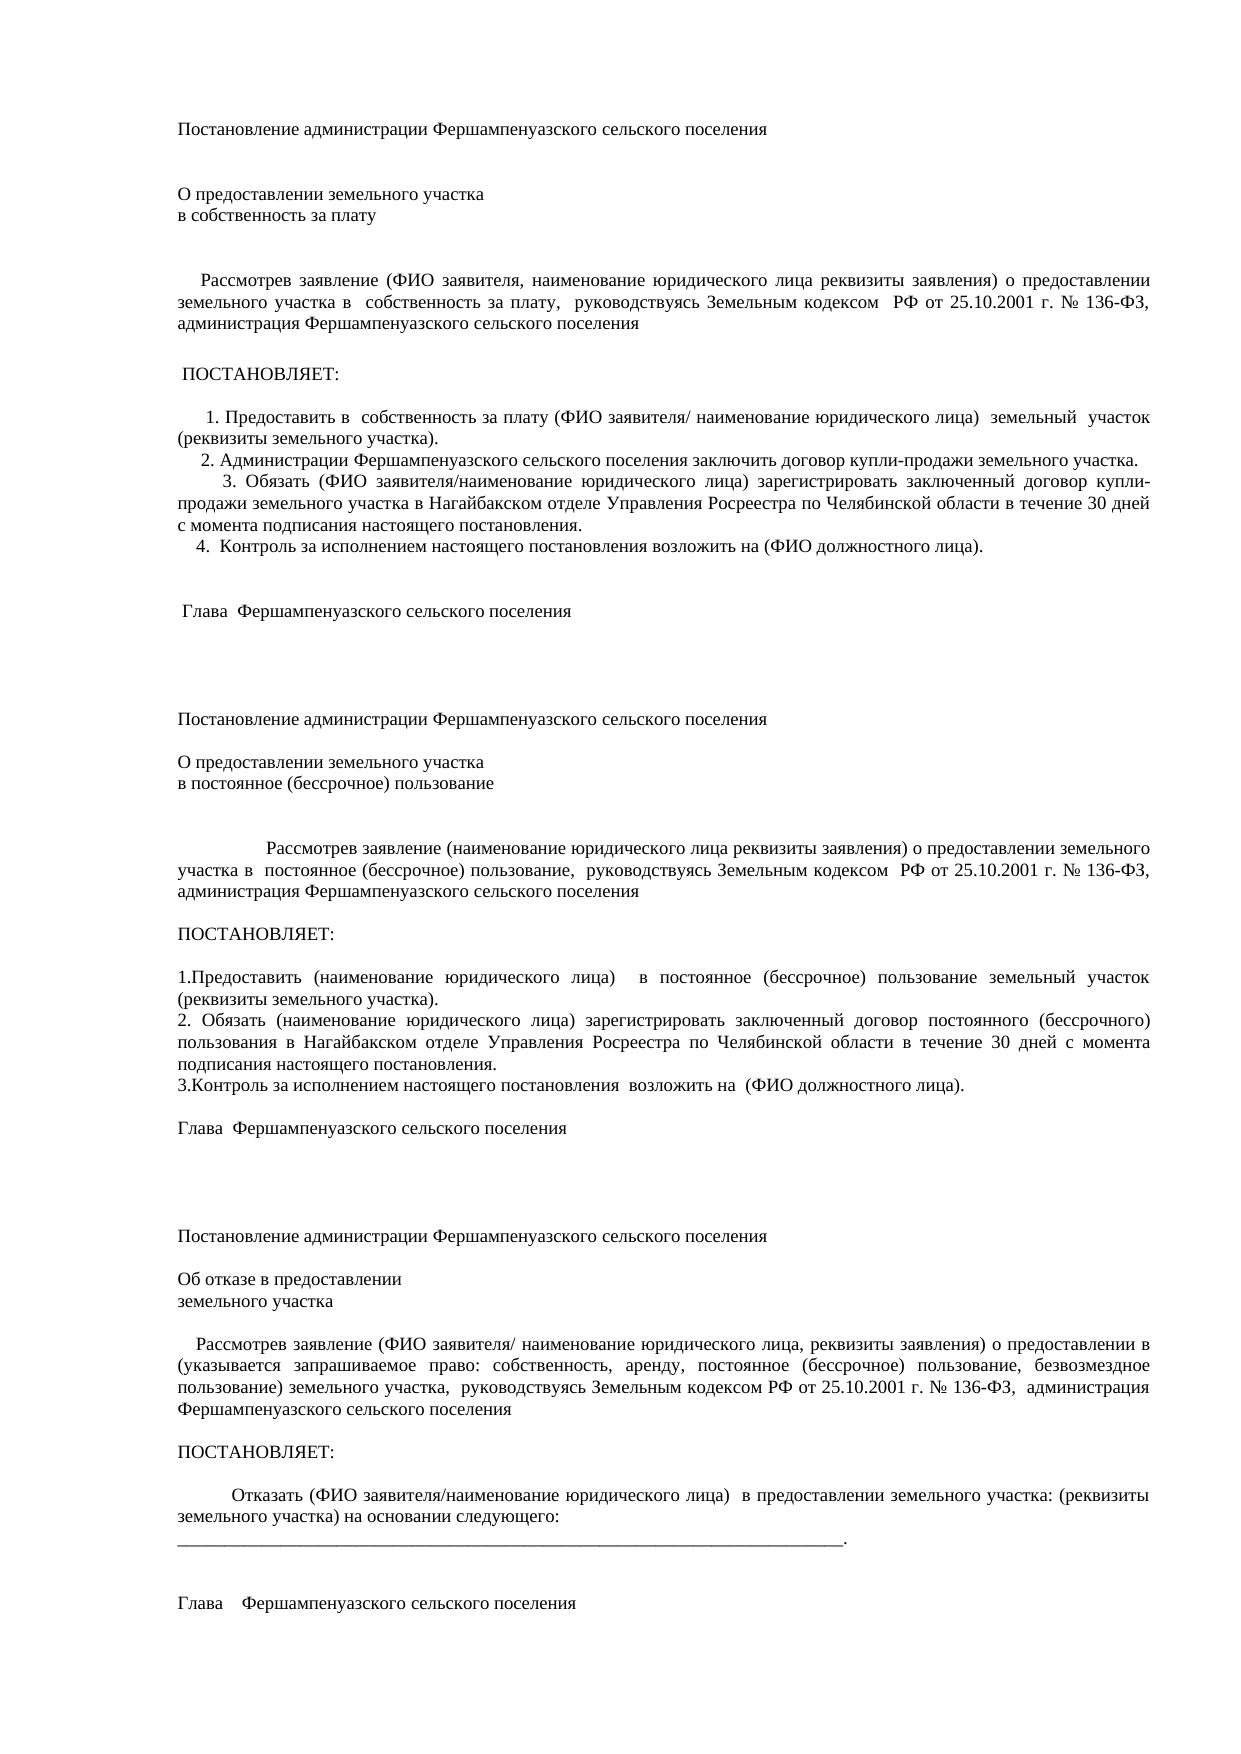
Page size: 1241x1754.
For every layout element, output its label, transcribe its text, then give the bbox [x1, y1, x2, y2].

text 4. Контроль за исполнением настоящего постановления возложить на (ФИО должностного лица). [177, 535, 1152, 557]
text 1.Предоставить (наименование юридического лица) в постоянное (бессрочное) пользование земельный участок (реквизиты земельного участка). [177, 966, 1152, 1009]
text Постановление администрации Фершампенуазского сельского поселения [597, 118, 1152, 140]
text 2. Обязать (наименование юридического лица) зарегистрировать заключенный договор постоянного (бессрочного) пользования в Нагайбакском отделе Управления Росреестра по Челябинской области в течение 30 дней с момента подписания настоящего постановления. [177, 1009, 1152, 1074]
text Постановление администрации Фершампенуазского сельского поселения [177, 707, 1152, 729]
text О предоставлении земельного участка [177, 751, 1152, 772]
text ПОСТАНОВЛЯЕТ: [177, 923, 1152, 945]
text Рассмотрев заявление (ФИО заявителя, наименование юридического лица реквизиты заявления) о предоставлении земельного участка в собственность за плату, руководствуясь Земельным кодексом РФ от 25.10.2001 г. № 136-ФЗ, администрация Фершампенуазского сельского поселения [177, 269, 1152, 334]
text О предоставлении земельного участка [177, 183, 1152, 204]
text 2. Администрации Фершампенуазского сельского поселения заключить договор купли-продажи земельного участка. [518, 449, 1152, 470]
text Постановление администрации Фершампенуазского сельского поселения [177, 118, 433, 140]
text Глава Фершампенуазского сельского поселения [397, 1117, 1152, 1139]
text ПОСТАНОВЛЯЕТ: [177, 1441, 1152, 1462]
text Отказать (ФИО заявителя/наименование юридического лица) в предоставлении земельного участка: (реквизиты земельного участка) на основании следующего: [177, 1484, 1152, 1527]
text 1. Предоставить в собственность за плату (ФИО заявителя/ наименование юридического лица) земельный участок (реквизиты земельного участка). [177, 406, 1152, 449]
text ПОСТАНОВЛЯЕТ: [177, 362, 1152, 384]
text земельного участка [177, 1290, 1152, 1311]
text _______________________________________________________________________. [177, 1527, 1152, 1548]
text Постановление администрации Фершампенуазского сельского поселения [597, 1225, 1152, 1247]
text Глава Фершампенуазского сельского поселения [406, 1592, 1152, 1613]
text 3.Контроль за исполнением настоящего постановления возложить на (ФИО должностного лица). [177, 1074, 1152, 1096]
text Глава Фершампенуазского сельского поселения [401, 600, 1152, 621]
text Рассмотрев заявление (ФИО заявителя/ наименование юридического лица, реквизиты заявления) о предоставлении в (указывается запрашиваемое право: собственность, аренду, постоянное (бессрочное) пользование, безвозмездное пользование) земельного участка, руководствуясь Земельным кодексом РФ от 25.10.2001 г. № 136-ФЗ, администрация Фершампенуазского сельского поселения [177, 1333, 1152, 1419]
text Постановление администрации Фершампенуазского сельского поселения [177, 1225, 433, 1247]
text в собственность за плату [177, 204, 1152, 226]
text в постоянное (бессрочное) пользование [177, 772, 1152, 794]
text 3. Обязать (ФИО заявителя/наименование юридического лица) зарегистрировать заключенный договор купли-продажи земельного участка в Нагайбакском отделе Управления Росреестра по Челябинской области в течение 30 дней с момента подписания настоящего постановления. [177, 470, 1152, 535]
text Об отказе в предоставлении [177, 1268, 1152, 1290]
text Рассмотрев заявление (наименование юридического лица реквизиты заявления) о предоставлении земельного участка в постоянное (бессрочное) пользование, руководствуясь Земельным кодексом РФ от 25.10.2001 г. № 136-ФЗ, администрация Фершампенуазского сельского поселения [177, 837, 1152, 902]
